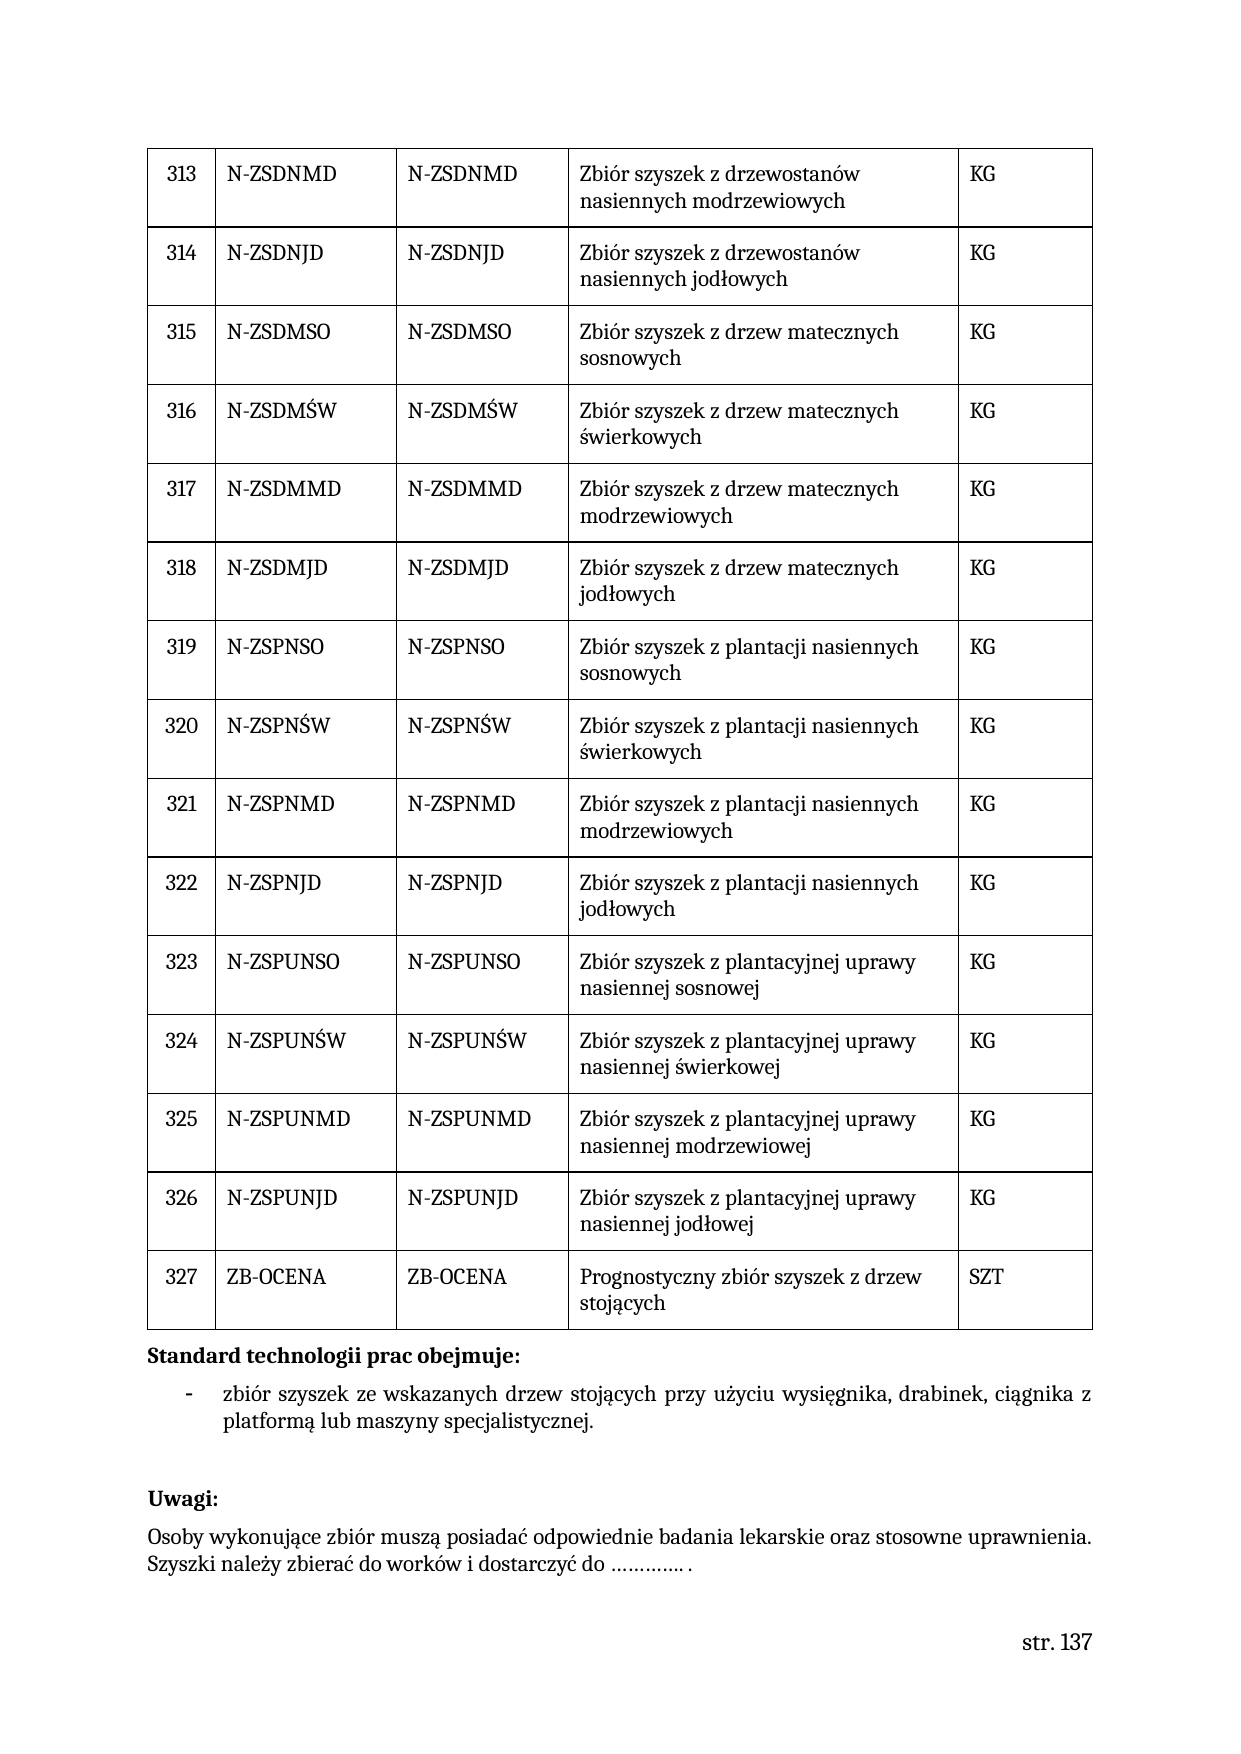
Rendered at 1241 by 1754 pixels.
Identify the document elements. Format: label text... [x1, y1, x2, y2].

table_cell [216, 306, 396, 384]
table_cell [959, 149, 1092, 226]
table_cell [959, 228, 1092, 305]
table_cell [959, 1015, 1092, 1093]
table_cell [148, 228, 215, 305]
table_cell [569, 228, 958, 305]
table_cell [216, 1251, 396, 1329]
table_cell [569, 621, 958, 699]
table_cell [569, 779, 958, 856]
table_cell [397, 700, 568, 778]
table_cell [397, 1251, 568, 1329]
text Osoby wykonujące zbiór muszą posiadać odpowiednie badania lekarskie oraz stosowne uprawnienia. Szyszki należy zbierać do worków i dostarczyć do …………. . [148, 1524, 1093, 1577]
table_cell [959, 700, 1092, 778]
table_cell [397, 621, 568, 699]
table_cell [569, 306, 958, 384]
list zbiór szyszek ze wskazanych drzew stojących przy użyciu wysięgnika, drabinek, ciągnika z platformą lub maszyny specjalistycznej. [185, 1381, 1093, 1434]
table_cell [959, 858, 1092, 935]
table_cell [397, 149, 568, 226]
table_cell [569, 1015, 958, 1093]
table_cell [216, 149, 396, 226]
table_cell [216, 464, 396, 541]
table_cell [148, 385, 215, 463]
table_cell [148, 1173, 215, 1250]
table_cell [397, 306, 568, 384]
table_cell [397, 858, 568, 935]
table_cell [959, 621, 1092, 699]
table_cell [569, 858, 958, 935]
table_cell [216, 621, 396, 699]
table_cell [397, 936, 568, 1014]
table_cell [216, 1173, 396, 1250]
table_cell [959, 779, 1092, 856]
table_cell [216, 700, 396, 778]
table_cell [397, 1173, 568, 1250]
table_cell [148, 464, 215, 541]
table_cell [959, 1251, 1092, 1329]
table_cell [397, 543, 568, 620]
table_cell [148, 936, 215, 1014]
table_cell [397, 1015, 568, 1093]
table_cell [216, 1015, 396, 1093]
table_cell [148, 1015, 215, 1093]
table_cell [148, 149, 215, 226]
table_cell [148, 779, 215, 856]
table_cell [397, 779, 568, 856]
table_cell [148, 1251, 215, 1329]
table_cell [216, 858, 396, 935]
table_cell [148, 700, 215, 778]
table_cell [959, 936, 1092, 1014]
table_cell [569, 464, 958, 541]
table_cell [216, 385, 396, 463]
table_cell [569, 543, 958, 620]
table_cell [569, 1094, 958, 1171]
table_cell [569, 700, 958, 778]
text Standard technologii prac obejmuje: [148, 1342, 1093, 1369]
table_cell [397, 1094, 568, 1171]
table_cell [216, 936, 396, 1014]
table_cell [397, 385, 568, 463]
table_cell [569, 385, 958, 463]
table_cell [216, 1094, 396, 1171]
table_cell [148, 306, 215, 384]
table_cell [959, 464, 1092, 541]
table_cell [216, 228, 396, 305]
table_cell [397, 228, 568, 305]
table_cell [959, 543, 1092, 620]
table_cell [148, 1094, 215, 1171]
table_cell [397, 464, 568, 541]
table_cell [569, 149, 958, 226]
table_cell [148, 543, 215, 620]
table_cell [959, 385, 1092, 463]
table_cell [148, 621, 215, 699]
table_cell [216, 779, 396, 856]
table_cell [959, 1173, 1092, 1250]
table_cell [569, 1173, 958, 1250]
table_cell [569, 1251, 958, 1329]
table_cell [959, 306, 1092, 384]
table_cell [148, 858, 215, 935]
text Uwagi: [148, 1485, 1093, 1512]
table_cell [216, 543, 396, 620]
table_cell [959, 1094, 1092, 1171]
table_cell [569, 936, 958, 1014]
